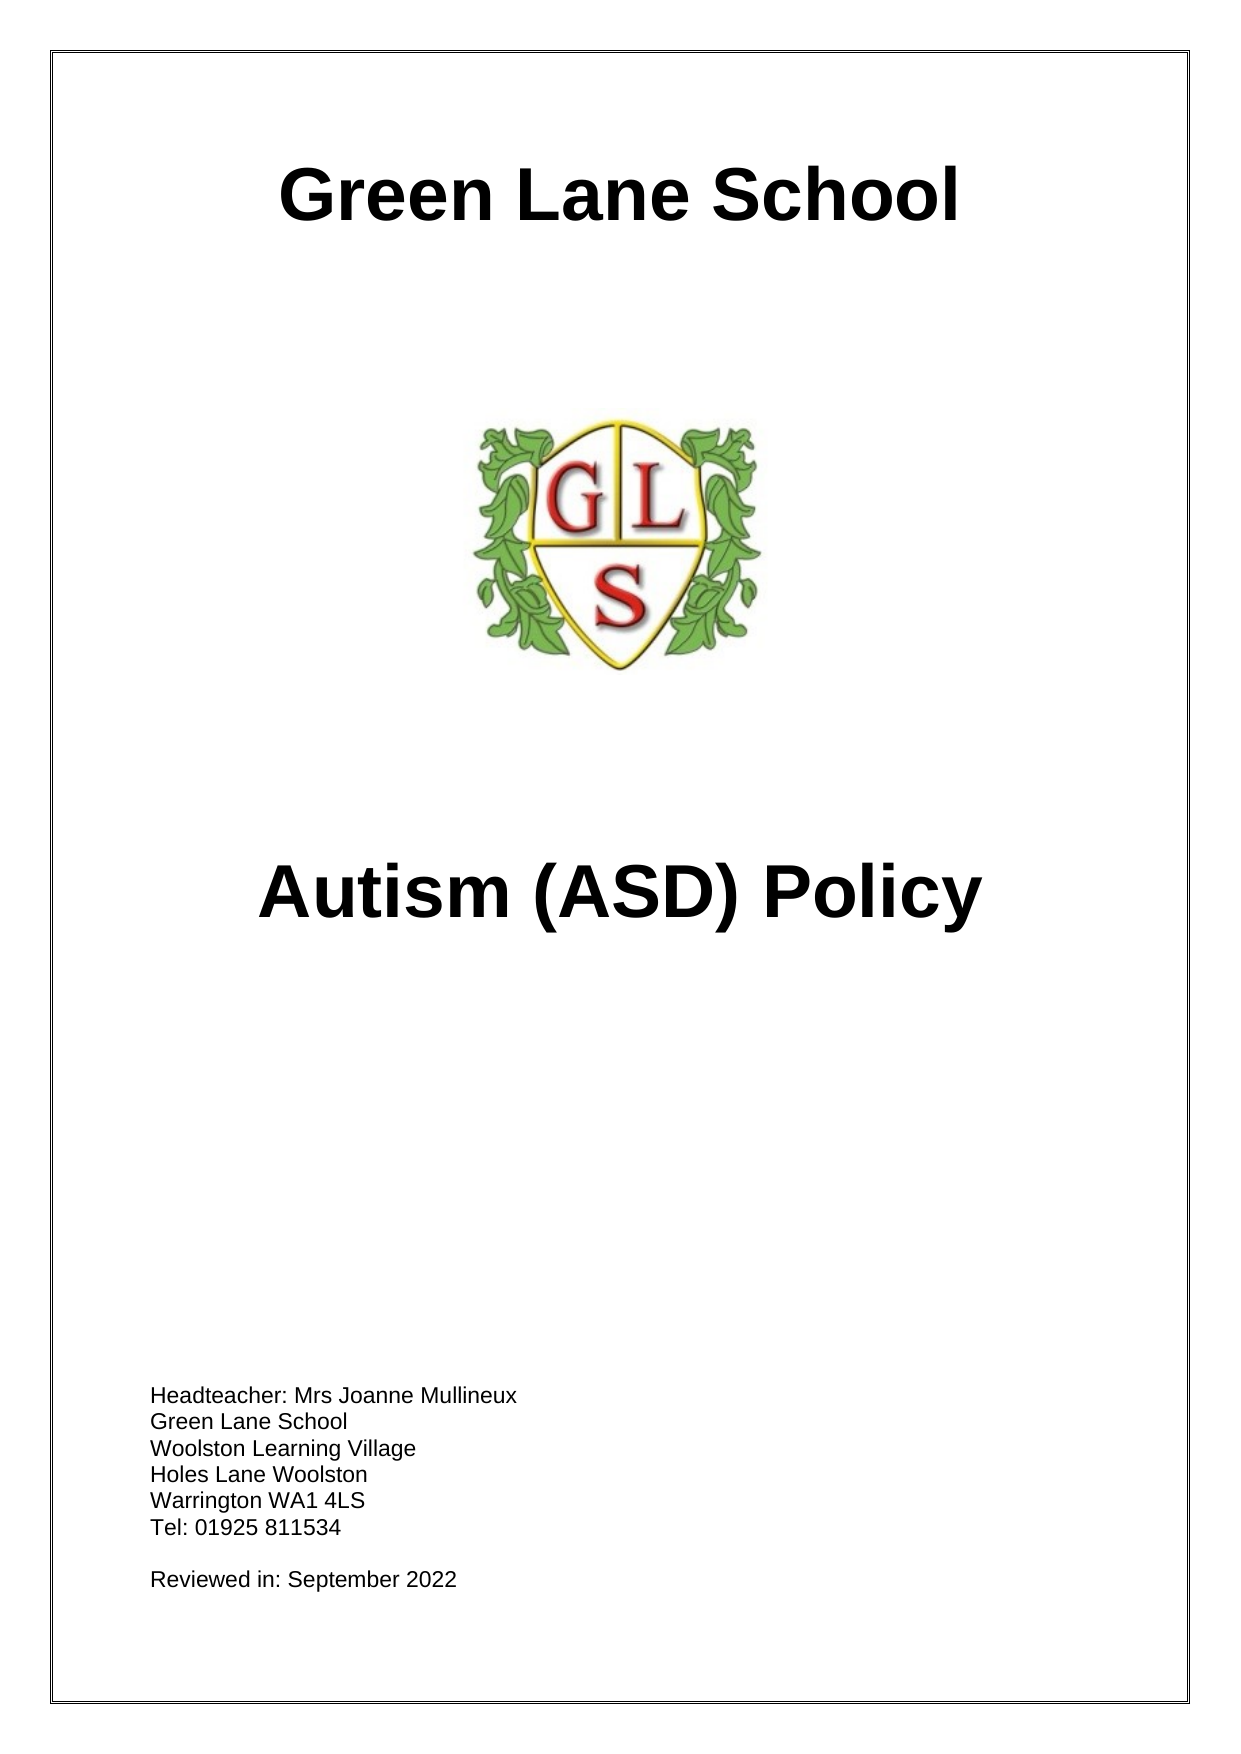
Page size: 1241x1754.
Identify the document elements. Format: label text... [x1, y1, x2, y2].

text Holes Lane Woolston [150, 1461, 1090, 1487]
text Green Lane School [150, 150, 1090, 236]
picture [421, 408, 819, 675]
text Green Lane School [150, 1408, 1090, 1434]
text Woolston Learning Village [150, 1434, 1090, 1461]
text Warrington WA1 4LS [150, 1487, 1090, 1513]
text Reviewed in: September 2022 [150, 1566, 1090, 1593]
text Headteacher: Mrs Joanne Mullineux [150, 1382, 1090, 1408]
text Tel: 01925 811534 [150, 1513, 1090, 1540]
text Autism (ASD) Policy [150, 847, 1090, 934]
